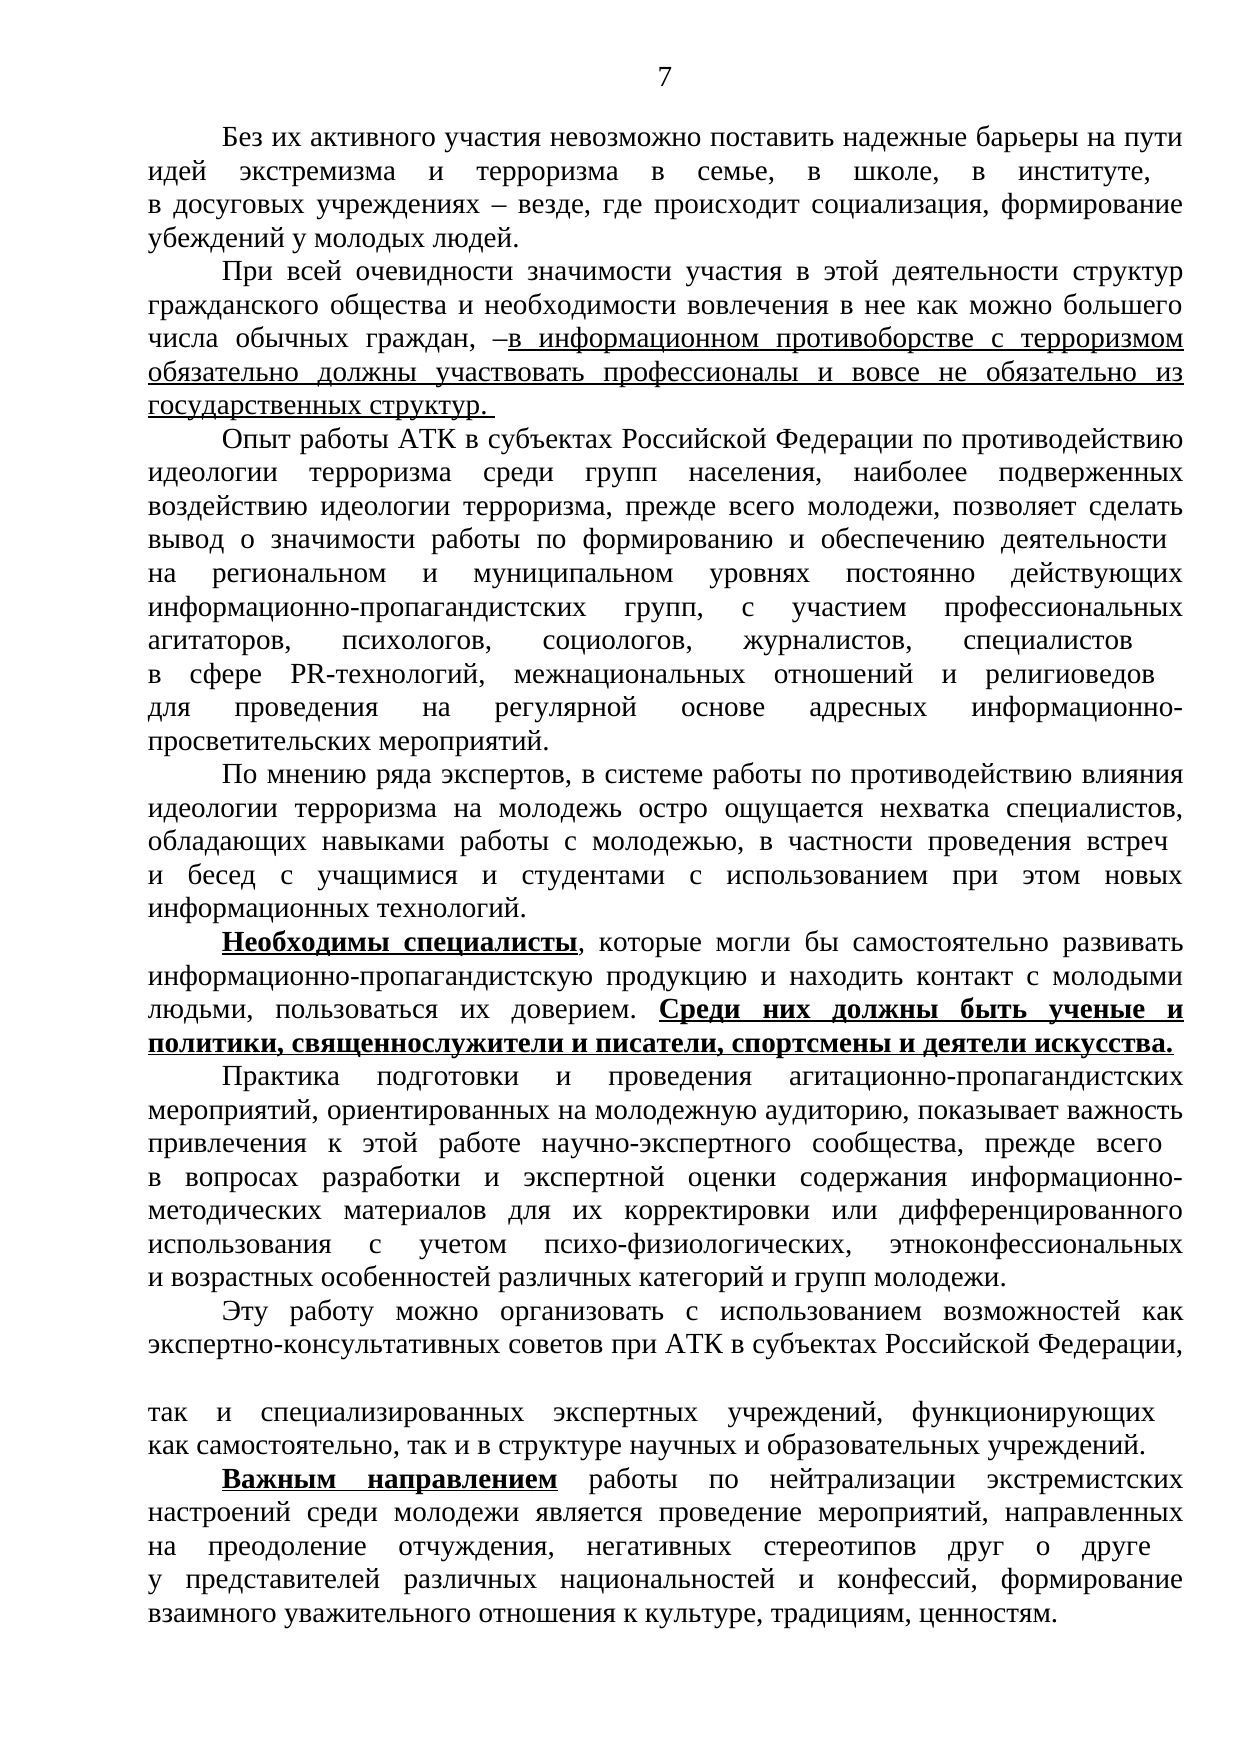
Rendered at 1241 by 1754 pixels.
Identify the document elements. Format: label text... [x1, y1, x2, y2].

text Важным направлением работы по нейтрализации экстремистских настроений среди молодежи является проведение мероприятий, направленных на преодоление отчуждения, негативных стереотипов друг о друге у представителей различных национальностей и конфессий, формирование взаимного уважительного отношения к культуре, традициям, ценностям. [148, 1461, 1184, 1628]
text Опыт работы АТК в субъектах Российской Федерации по противодействию идеологии терроризма среди групп населения, наиболее подверженных воздействию идеологии терроризма, прежде всего молодежи, позволяет сделать вывод о значимости работы по формированию и обеспечению деятельности на региональном и муниципальном уровнях постоянно действующих информационно-пропагандистских групп, с участием профессиональных агитаторов, психологов, социологов, журналистов, специалистов в сфере PR-технологий, межнациональных отношений и религиоведов для проведения на регулярной основе адресных информационно-просветительских мероприятий. [148, 421, 1184, 756]
text Без их активного участия невозможно поставить надежные барьеры на пути идей экстремизма и терроризма в семье, в школе, в институте, в досуговых учреждениях – везде, где происходит социализация, формирование убеждений у молодых людей. [148, 119, 1184, 253]
text Эту работу можно организовать с использованием возможностей как экспертно-консультативных советов при АТК в субъектах Российской Федерации, так и специализированных экспертных учреждений, функционирующих как самостоятельно, так и в структуре научных и образовательных учреждений. [148, 1293, 1184, 1461]
text При всей очевидности значимости участия в этой деятельности структур гражданского общества и необходимости вовлечения в нее как можно большего числа обычных граждан, –в информационном противоборстве с терроризмом обязательно должны участвовать профессионалы и вовсе не обязательно из государственных структур. [148, 385, 1184, 421]
text При всей очевидности значимости участия в этой деятельности структур гражданского общества и необходимости вовлечения в нее как можно большего числа обычных граждан, –в информационном противоборстве с терроризмом обязательно должны участвовать профессионалы и вовсе не обязательно из государственных структур. [148, 253, 1184, 383]
text По мнению ряда экспертов, в системе работы по противодействию влияния идеологии терроризма на молодежь остро ощущается нехватка специалистов, обладающих навыками работы с молодежью, в частности проведения встреч и бесед с учащимися и студентами с использованием при этом новых информационных технологий. [148, 756, 1184, 924]
text Необходимы специалисты, которые могли бы самостоятельно развивать информационно-пропагандистскую продукцию и находить контакт с молодыми людьми, пользоваться их доверием. Среди них должны быть ученые и политики, священнослужители и писатели, спортсмены и деятели искусства. [148, 924, 1184, 1058]
text Практика подготовки и проведения агитационно-пропагандистских мероприятий, ориентированных на молодежную аудиторию, показывает важность привлечения к этой работе научно-экспертного сообщества, прежде всего в вопросах разработки и экспертной оценки содержания информационно-методических материалов для их корректировки или дифференцированного использования с учетом психо-физиологических, этноконфессиональных и возрастных особенностей различных категорий и групп молодежи. [148, 1058, 1184, 1293]
